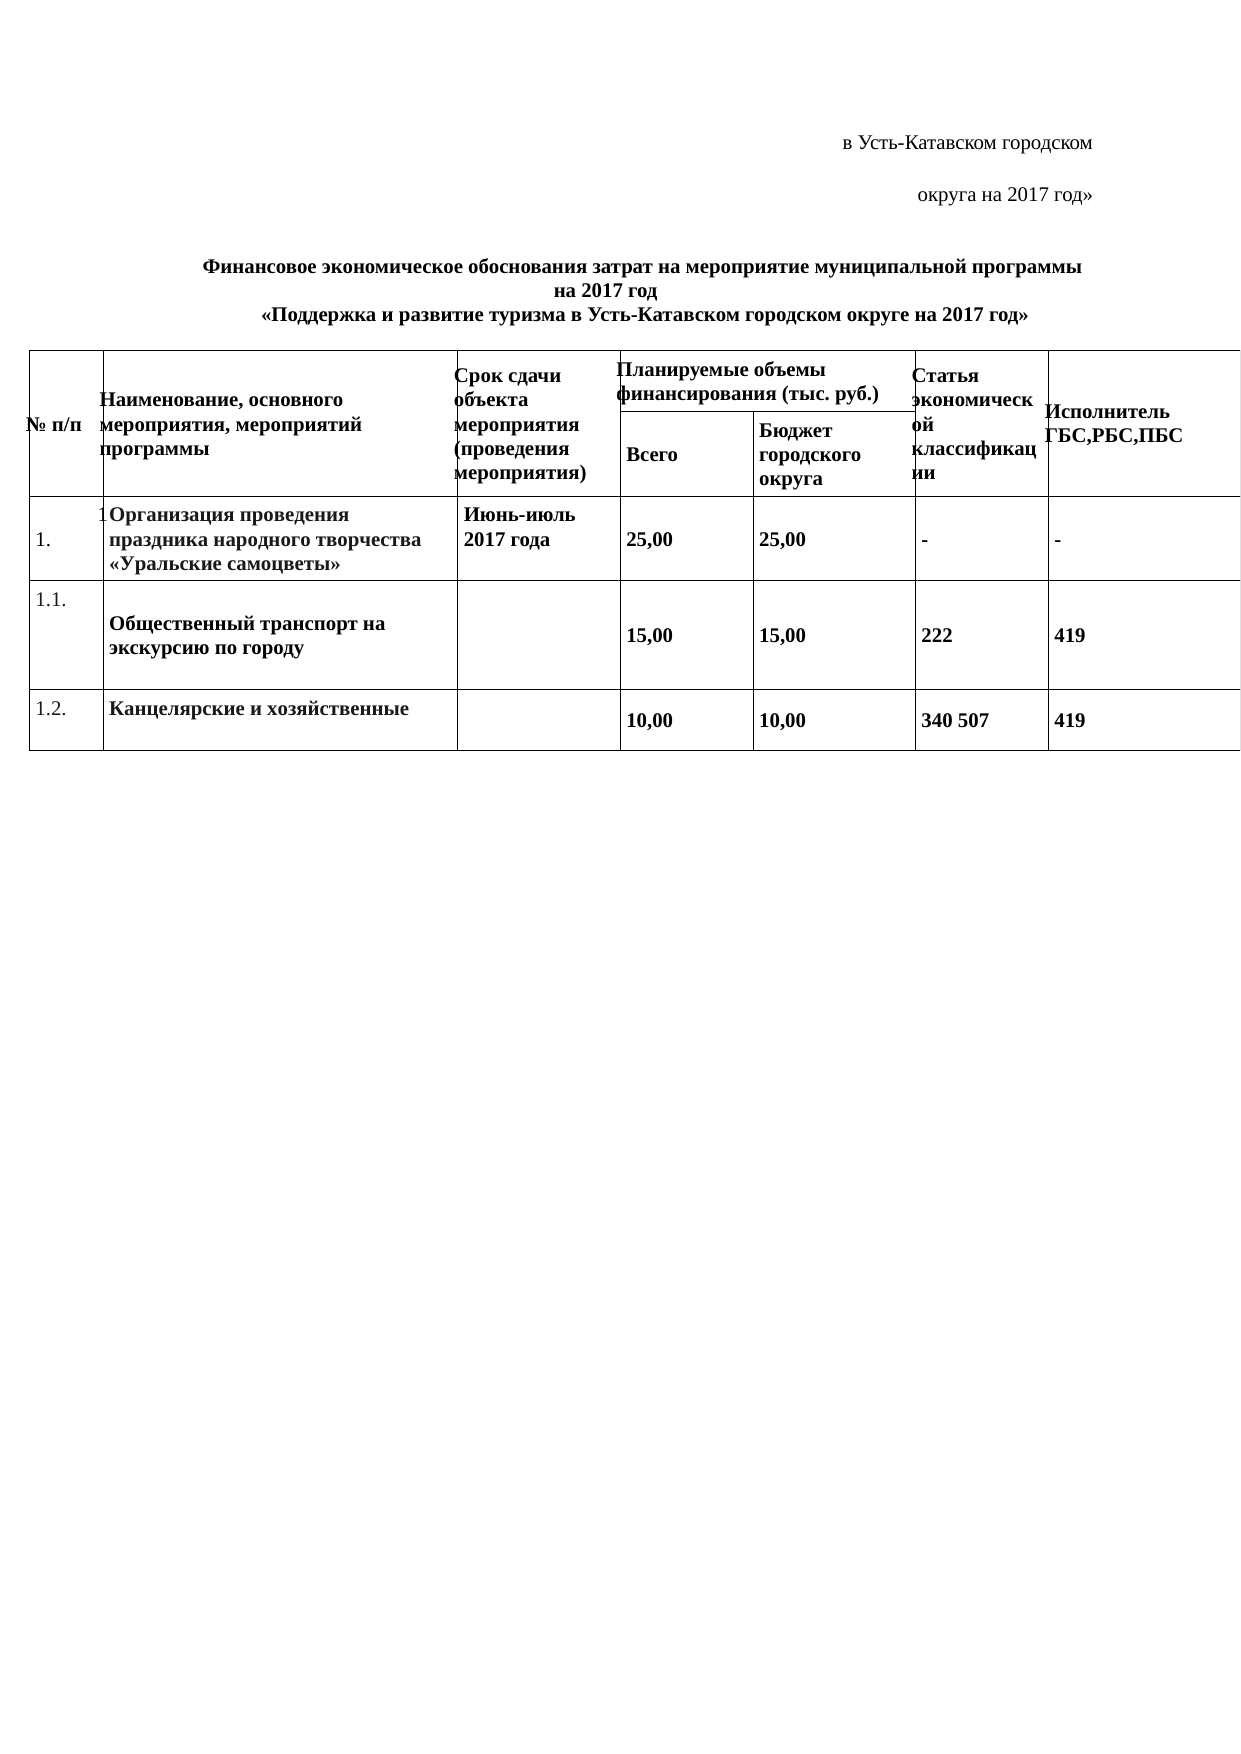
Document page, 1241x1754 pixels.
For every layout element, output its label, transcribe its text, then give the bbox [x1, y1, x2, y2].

table_cell 222 [916, 581, 1048, 689]
table_cell 1.2. [30, 690, 103, 750]
table_cell 419 [1049, 690, 1240, 750]
table_cell 10,00 [754, 690, 915, 750]
text в Усть-Катавском городском [118, 102, 1093, 154]
table_cell Июнь-июль 2017 года [458, 497, 620, 580]
table_header Статья экономической классификации [916, 351, 1048, 496]
table_cell [458, 581, 620, 689]
table_header Планируемые объемы финансирования (тыс. руб.) [621, 351, 915, 411]
table_cell [458, 690, 620, 750]
table_cell Организация проведения праздника народного творчества «Уральские самоцветы» [104, 497, 457, 580]
table_cell 15,00 [621, 581, 753, 689]
table_header Срок сдачи объекта мероприятия (проведения мероприятия) [458, 351, 620, 496]
table_cell - [916, 497, 1048, 580]
table_cell 419 [1049, 581, 1240, 689]
text «Поддержка и развитие туризма в Усть-Катавском городском округе на 2017 год» [118, 302, 1093, 326]
table_cell Бюджет городского округа [754, 412, 915, 496]
table_cell 10,00 [621, 690, 753, 750]
table_cell 15,00 [754, 581, 915, 689]
table_header Исполнитель ГБС,РБС,ПБС [1049, 351, 1240, 496]
table_header № п/п [30, 351, 103, 496]
table_cell - [1049, 497, 1240, 580]
table_header Наименование, основного мероприятия, мероприятий программы [104, 351, 457, 496]
text Финансовое экономическое обоснования затрат на мероприятие муниципальной программы на 2017 год [118, 254, 1093, 302]
table_cell 25,00 [754, 497, 915, 580]
text округа на 2017 год» [118, 154, 1093, 206]
table_cell 25,00 [621, 497, 753, 580]
table_cell 1 1. [30, 497, 103, 580]
table_cell 340 507 [916, 690, 1048, 750]
table_cell Общественный транспорт на экскурсию по городу [104, 581, 457, 689]
table_cell Канцелярские и хозяйственные [104, 690, 457, 750]
table_cell Всего [621, 412, 753, 496]
table_cell 1.1. [30, 581, 103, 689]
